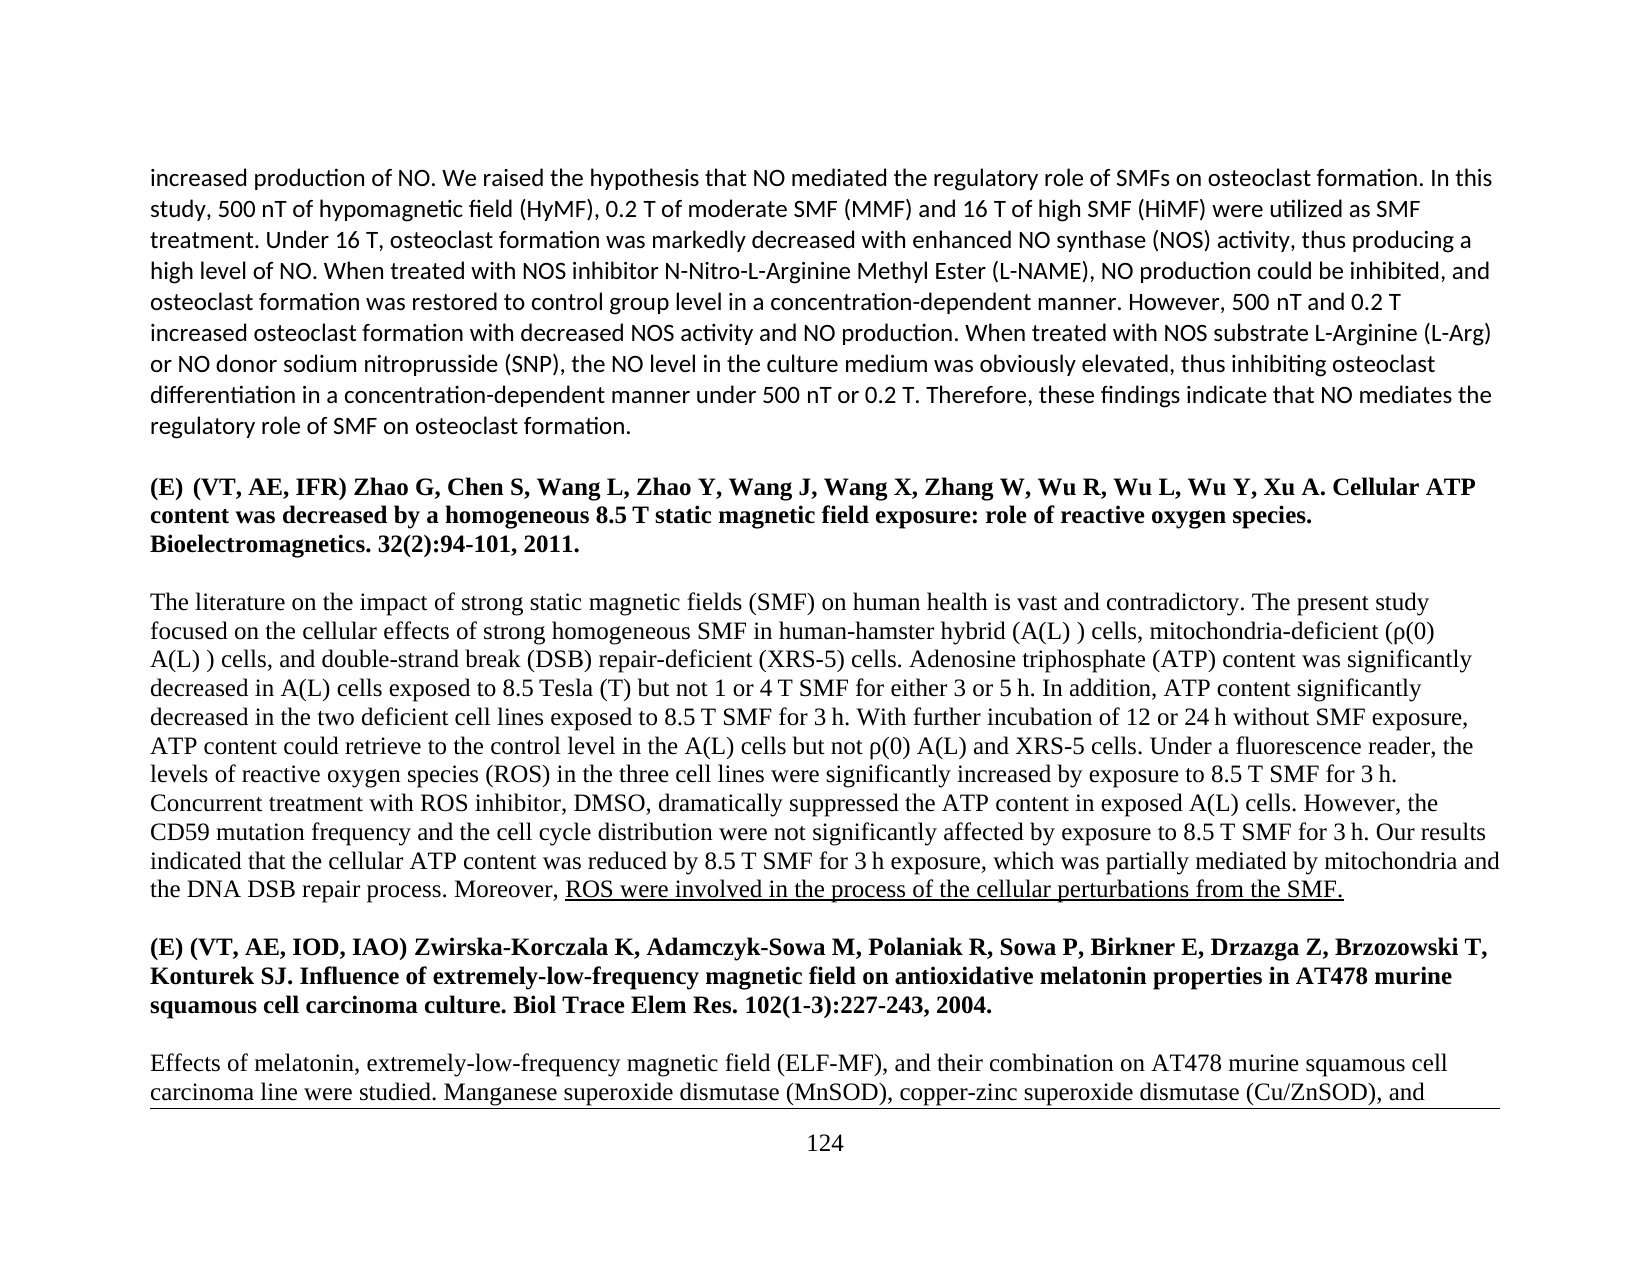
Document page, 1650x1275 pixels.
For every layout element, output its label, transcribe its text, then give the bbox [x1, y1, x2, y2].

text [150, 1048, 1500, 1108]
text (E) (VT, AE, IOD, IAO) Zwirska-Korczala K, Adamczyk-Sowa M, Polaniak R, Sowa P, Birkner E, Drzazga Z, Brzozowski T, Konturek SJ. Influence of extremely-low-frequency magnetic field on antioxidative melatonin properties in AT478 murine squamous cell carcinoma culture. Biol Trace Elem Res. 102(1-3):227-243, 2004. [150, 932, 1500, 1019]
text The literature on the impact of strong static magnetic fields (SMF) on human health is vast and contradictory. The present study focused on the cellular effects of strong homogeneous SMF in human-hamster hybrid (A(L) ) cells, mitochondria-deficient (ρ(0) A(L) ) cells, and double-strand break (DSB) repair-deficient (XRS-5) cells. Adenosine triphosphate (ATP) content was significantly decreased in A(L) cells exposed to 8.5 Tesla (T) but not 1 or 4 T SMF for either 3 or 5 h. In addition, ATP content significantly decreased in the two deficient cell lines exposed to 8.5 T SMF for 3 h. With further incubation of 12 or 24 h without SMF exposure, ATP content could retrieve to the control level in the A(L) cells but not ρ(0) A(L) and XRS-5 cells. Under a fluorescence reader, the levels of reactive oxygen species (ROS) in the three cell lines were significantly increased by exposure to 8.5 T SMF for 3 h. Concurrent treatment with ROS inhibitor, DMSO, dramatically suppressed the ATP content in exposed A(L) cells. However, the CD59 mutation frequency and the cell cycle distribution were not significantly affected by exposure to 8.5 T SMF for 3 h. Our results indicated that the cellular ATP content was reduced by 8.5 T SMF for 3 h exposure, which was partially mediated by mitochondria and the DNA DSB repair process. Moreover, ROS were involved in the process of the cellular perturbations from the SMF. [150, 587, 1500, 903]
text (E) (VT, AE, IFR) Zhao G, Chen S, Wang L, Zhao Y, Wang J, Wang X, Zhang W, Wu R, Wu L, Wu Y, Xu A. Cellular ATP content was decreased by a homogeneous 8.5 T static magnetic field exposure: role of reactive oxygen species. Bioelectromagnetics. 32(2):94-101, 2011. [150, 472, 1500, 558]
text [150, 161, 1500, 441]
